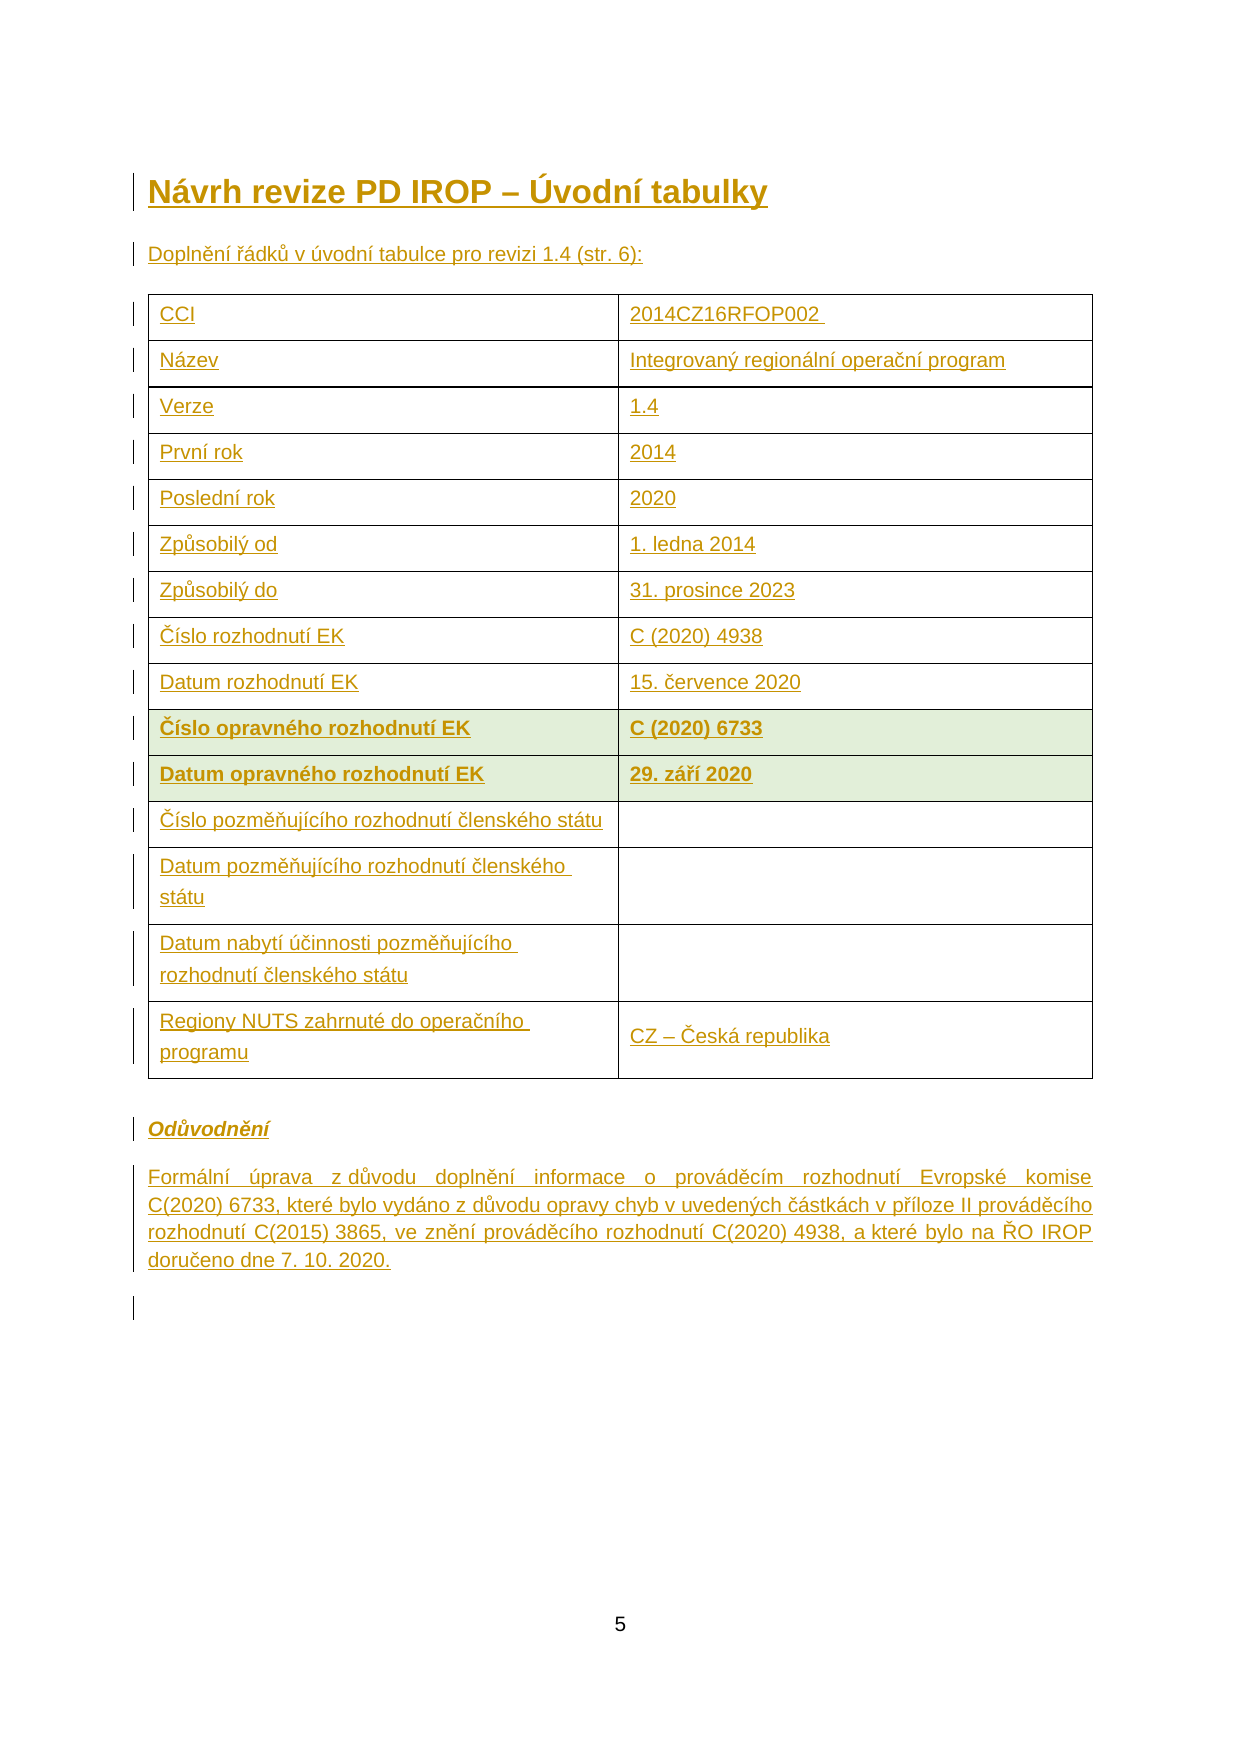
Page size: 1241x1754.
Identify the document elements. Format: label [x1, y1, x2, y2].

table_cell [149, 710, 618, 755]
table_cell [619, 480, 1092, 524]
table_cell [619, 664, 1092, 709]
table_cell [149, 388, 618, 432]
table_cell [619, 434, 1092, 478]
table_cell [149, 756, 618, 801]
table_cell [149, 802, 618, 847]
table_cell [619, 802, 1092, 847]
table_cell [619, 618, 1092, 663]
table_cell [619, 341, 1092, 386]
table_cell [149, 572, 618, 617]
table_cell [149, 664, 618, 709]
table_cell [149, 618, 618, 663]
table_cell [619, 925, 1092, 1001]
table_cell [149, 848, 618, 924]
table_header [619, 295, 1092, 340]
table_cell [619, 756, 1092, 801]
table_cell [619, 526, 1092, 571]
table_cell [619, 848, 1092, 924]
table_cell [149, 1002, 618, 1078]
table_header [149, 295, 618, 340]
table_cell [149, 925, 618, 1001]
table_cell [619, 388, 1092, 432]
table_cell [149, 526, 618, 571]
table_cell [619, 710, 1092, 755]
table_cell [149, 480, 618, 524]
table_cell [619, 572, 1092, 617]
table_cell [149, 434, 618, 478]
table_cell [619, 1002, 1092, 1078]
table_cell [149, 341, 618, 386]
